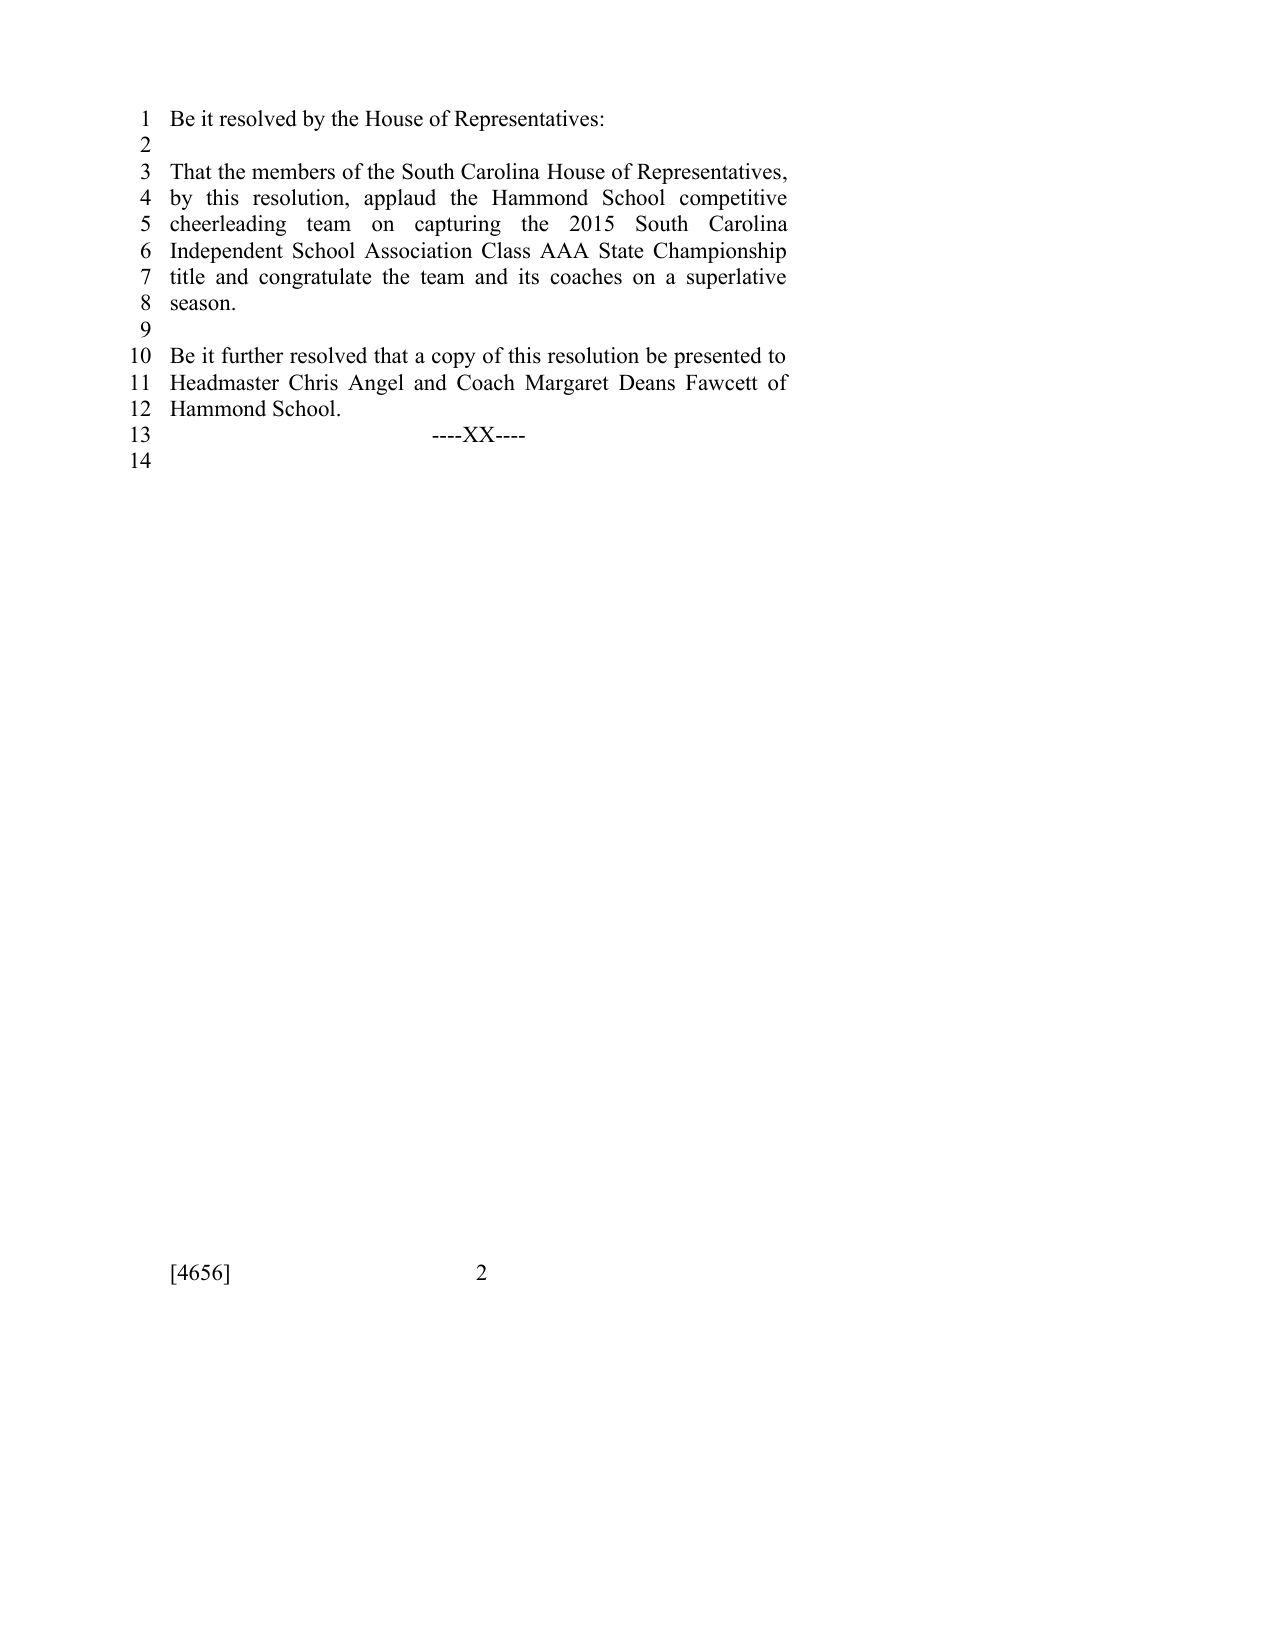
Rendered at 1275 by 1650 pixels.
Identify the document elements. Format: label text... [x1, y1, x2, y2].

text Be it resolved by the House of Representatives: [169, 105, 787, 131]
text That the members of the South Carolina House of Representatives, by this resolution, applaud the Hammond School competitive cheerleading team on capturing the 2015 South Carolina Independent School Association Class AAA State Championship title and congratulate the team and its coaches on a superlative season. [169, 158, 787, 316]
text Be it further resolved that a copy of this resolution be presented to Headmaster Chris Angel and Coach Margaret Deans Fawcett of Hammond School. [169, 342, 787, 421]
text ----XX---- [169, 421, 787, 448]
